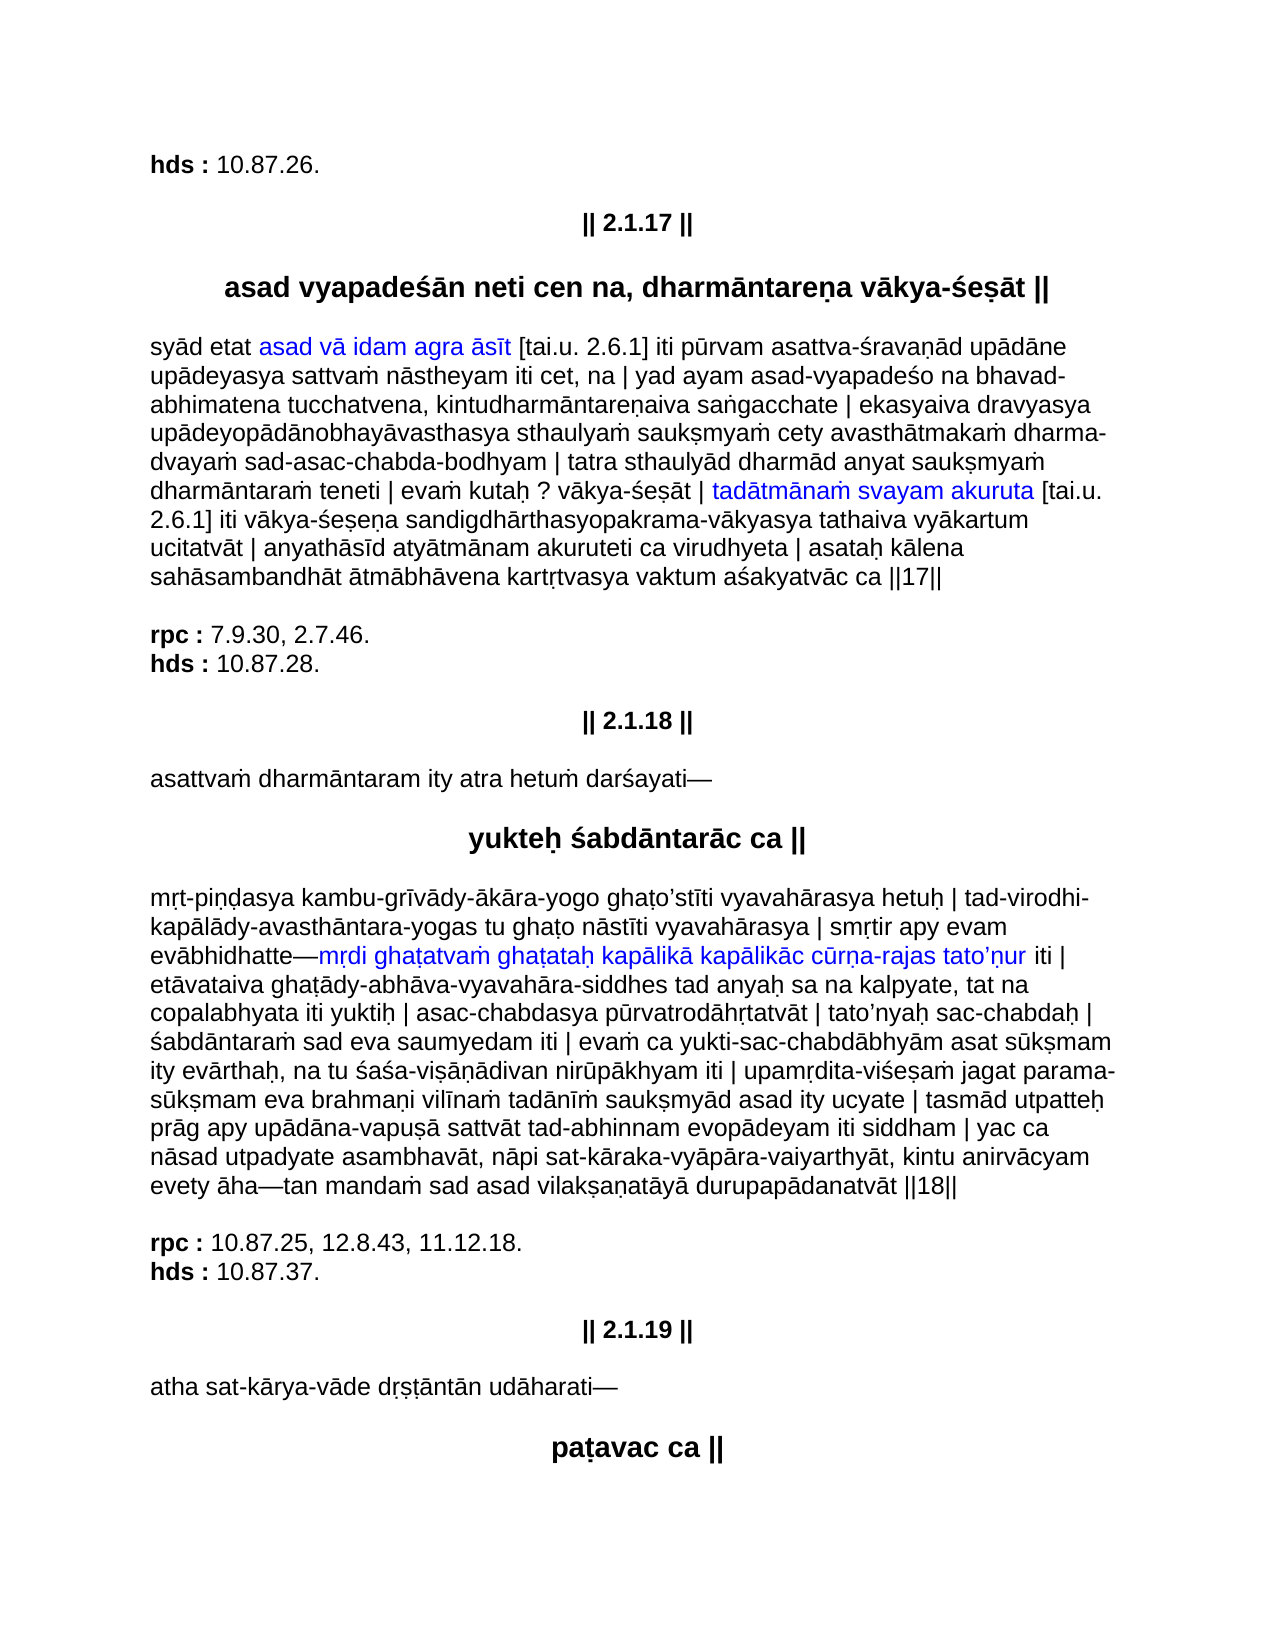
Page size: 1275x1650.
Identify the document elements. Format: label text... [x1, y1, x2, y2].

text rpc : 7.9.30, 2.7.46. [150, 620, 1125, 648]
text || 2.1.19 || [150, 1315, 1125, 1344]
text hds : 10.87.28. [150, 648, 1125, 677]
text syād etat asad vā idam āsīt [tai.u. 2.6.1] iti pūrvam asattva-śravaṇād upādāne upādeyasya sattvaṁ nāstheyam iti cet, na | yad ayam asad-vyapadeśo na bhavad-abhimatena tucchatvena, kintudharmāntareṇaiva saṅgacchate | ekasyaiva dravyasya upādeyopādānobhayāvasthasya sthaulyaṁ saukṣmyaṁ cety avasthātmakaṁ dharma-dvayaṁ sad-asac-chabda-bodhyam | tatra sthaulyād dharmād anyat saukṣmyaṁ dharmāntaraṁ teneti | evaṁ kutaḥ ? vākya-śeṣāt | tadātmānaṁ svayam akuruta [tai.u. 2.6.1] iti vākya-śeṣeṇa sandigdhārthasyopakrama-vākyasya tathaiva vyākartum ucitatvāt | anyathāsīd atyātmānam akuruteti ca virudhyeta | asataḥ kālena sahāsambandhāt ātmābhāvena kartṛtvasya vaktum aśakyatvāc ca ||17|| [150, 332, 1125, 591]
text || 2.1.18 || [150, 706, 1125, 735]
text asattvaṁ dharmāntaram ity atra hetuṁ darśayati— [150, 764, 1125, 792]
text || 2.1.17 || [150, 208, 1125, 236]
text yukteḥ śabdāntarāc ca || [150, 821, 1125, 855]
text mṛt-piṇḍasya kambu-grīvādy-ākāra-yogo ghaṭo’stīti vyavahārasya hetuḥ | tad-virodhi-kapālādy-avasthāntara-yogas tu ghaṭo nāstīti vyavahārasya | smṛtir apy evam evābhidhatte—mṛdi ghaṭatvaṁ ghaṭataḥ kapālikā kapālikāc cūrṇa-rajas tato’ṇur iti | etāvataiva ghaṭādy-abhāva-vyavahāra-siddhes tad anyaḥ sa na kalpyate, tat na copalabhyata iti yuktiḥ | asac-chabdasya pūrvatrodāhṛtatvāt | tato’nyaḥ sac-chabdaḥ | śabdāntaraṁ sad eva saumyedam iti | evaṁ ca yukti-sac-chabdābhyām asat sūkṣmam ity evārthaḥ, na tu śaśa-viṣāṇādivan nirūpākhyam iti | upamṛdita-viśeṣaṁ jagat parama-sūkṣmam eva brahmaṇi vilīnaṁ tadānīṁ saukṣmyād asad ity ucyate | tasmād utpatteḥ prāg apy upādāna-vapuṣā sattvāt tad-abhinnam evopādeyam iti siddham | yac ca nāsad utpadyate asambhavāt, nāpi sat-kāraka-vyāpāra-vaiyarthyāt, kintu anirvācyam evety āha—tan mandaṁ sad asad vilakṣaṇatāyā durupapādanatvāt ||18|| [150, 883, 1125, 1200]
text hds : 10.87.37. [150, 1257, 1125, 1286]
text rpc : 10.87.25, 12.8.43, 11.12.18. [150, 1228, 1125, 1257]
text asad vyapadeśān neti cen na, dharmāntareṇa vākya-śeṣāt || [150, 270, 1125, 303]
text hds : 10.87.26. [150, 150, 1125, 179]
text atha sat-kārya-vāde dṛṣṭāntān udāharati— [150, 1372, 1125, 1401]
text paṭavac ca || [150, 1430, 1125, 1463]
